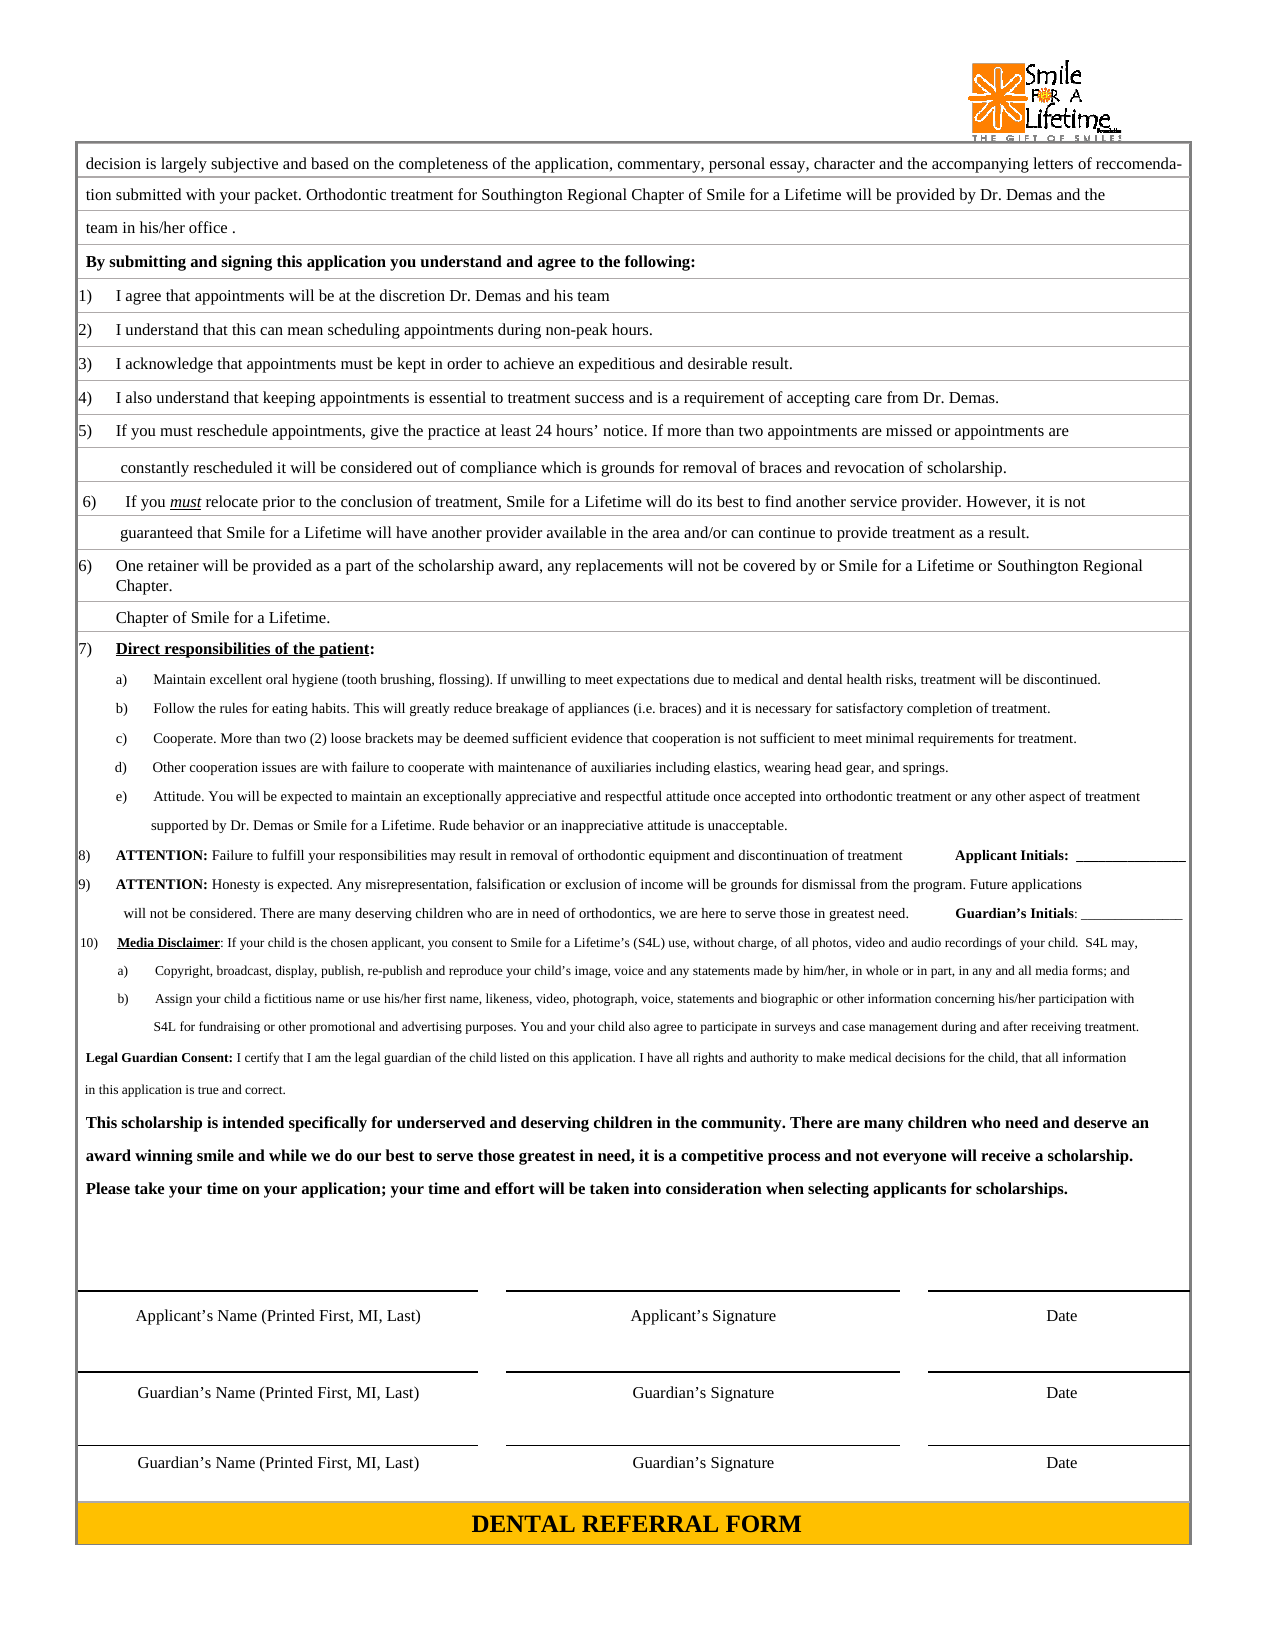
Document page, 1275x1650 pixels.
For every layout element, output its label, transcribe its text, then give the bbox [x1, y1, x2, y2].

table_header APPLICANT INFORMATION GUARDIAN INFORMATION [78, 178, 1189, 210]
table_header APPLICANT INFORMATION GUARDIAN INFORMATION [78, 415, 1189, 447]
table_header APPLICANT INFORMATION GUARDIAN INFORMATION [78, 245, 1189, 278]
table_header APPLICANT INFORMATION GUARDIAN INFORMATION [78, 602, 1189, 631]
table_header APPLICANT INFORMATION GUARDIAN INFORMATION [78, 448, 1189, 481]
table_header APPLICANT INFORMATION GUARDIAN INFORMATION [78, 144, 1189, 176]
picture [968, 60, 1122, 141]
table_header APPLICANT INFORMATION GUARDIAN INFORMATION [78, 482, 1189, 515]
table_header APPLICANT INFORMATION GUARDIAN INFORMATION [78, 279, 1189, 312]
table_header APPLICANT INFORMATION GUARDIAN INFORMATION [78, 381, 1189, 414]
table_header APPLICANT INFORMATION GUARDIAN INFORMATION [78, 211, 1189, 244]
table_header APPLICANT INFORMATION GUARDIAN INFORMATION [78, 313, 1189, 346]
table_header APPLICANT INFORMATION GUARDIAN INFORMATION [78, 347, 1189, 380]
table_header APPLICANT INFORMATION GUARDIAN INFORMATION [78, 632, 1189, 1479]
table_header APPLICANT INFORMATION GUARDIAN INFORMATION [78, 550, 1189, 601]
table_header APPLICANT INFORMATION GUARDIAN INFORMATION [78, 516, 1189, 549]
